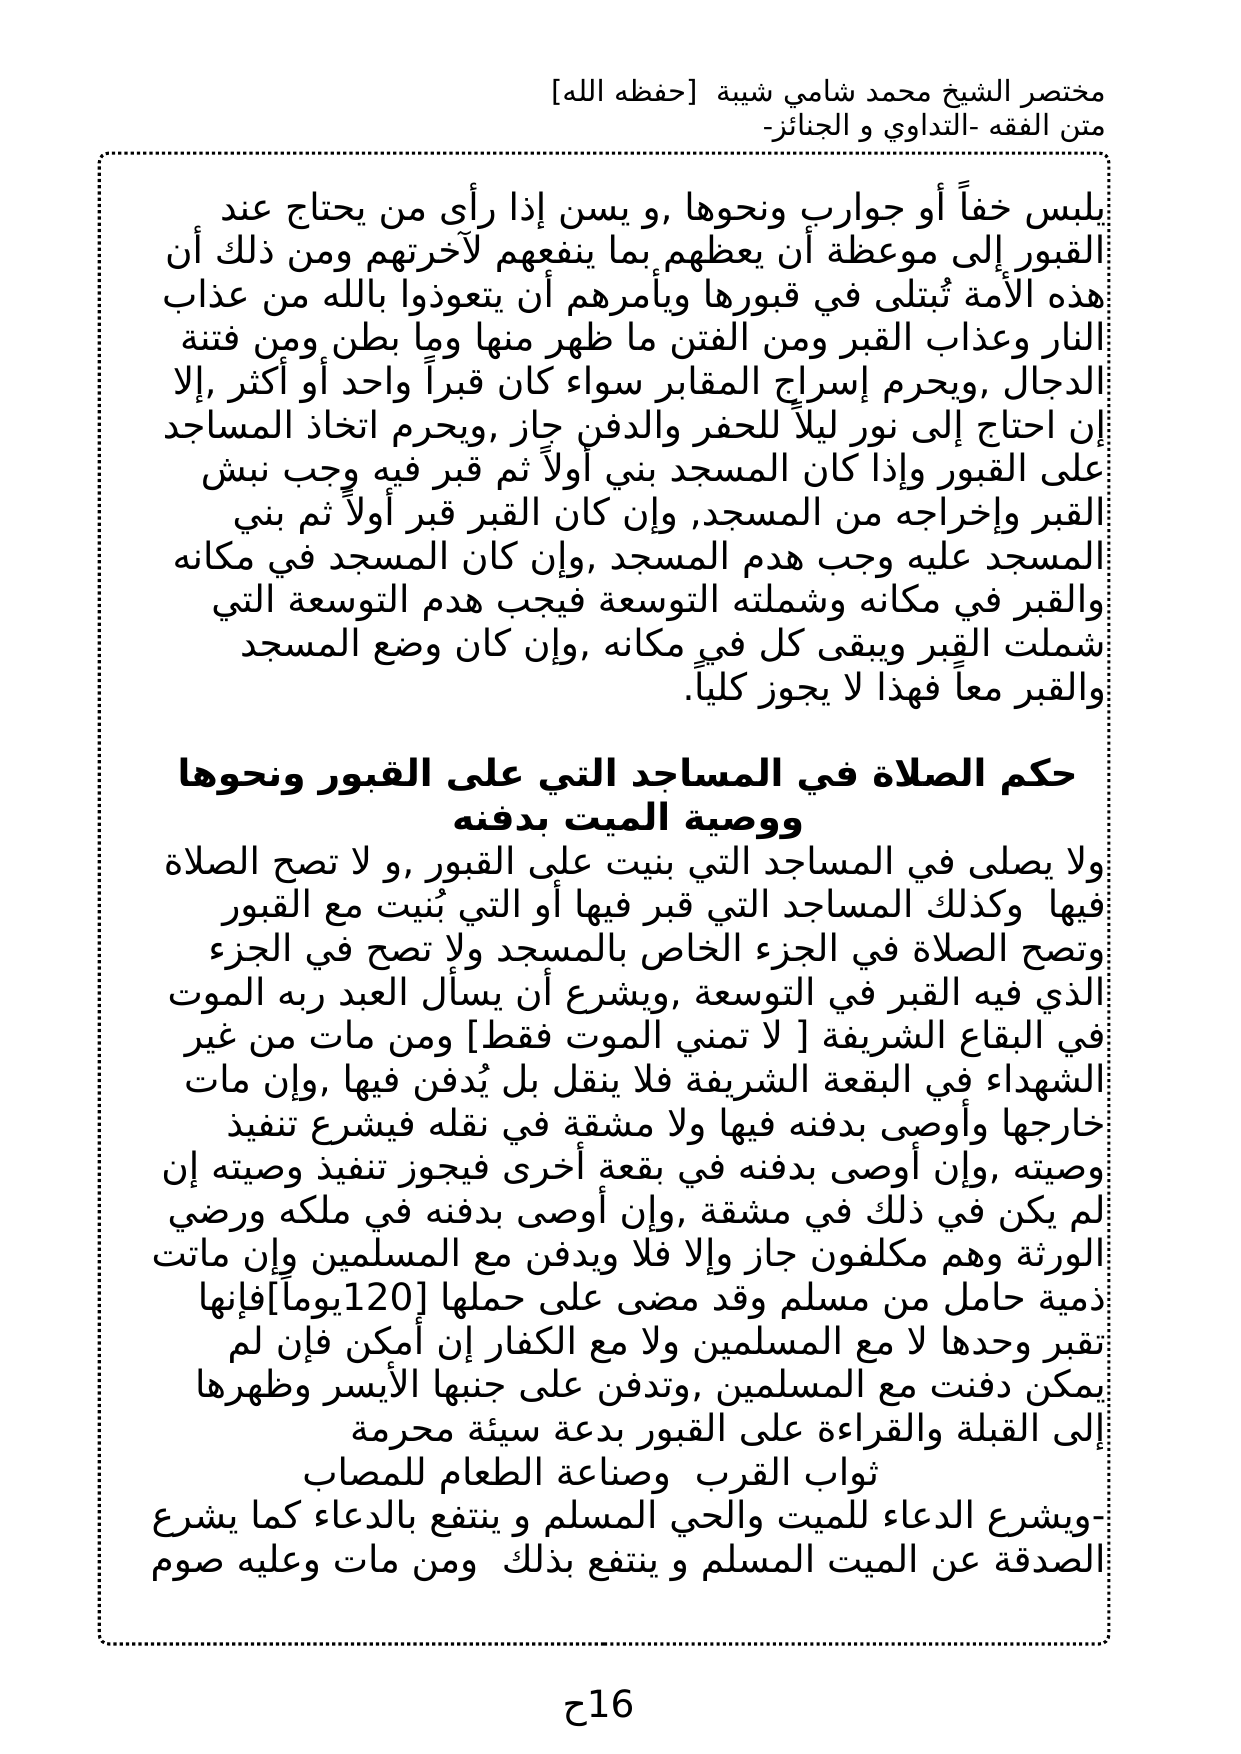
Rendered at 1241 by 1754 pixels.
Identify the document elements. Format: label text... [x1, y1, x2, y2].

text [150, 1494, 1106, 1581]
text ثواب القرب وصناعة الطعام للمصاب [150, 1450, 1031, 1494]
text حكم الصلاة في المساجد التي على القبور ونحوها ووصية الميت بدفنه [150, 752, 1106, 839]
text ولا يصلى في المساجد التي بنيت على القبور ,و لا تصح الصلاة فيها وكذلك المساجد التي قبر فيها أو التي بُنيت مع القبور وتصح الصلاة في الجزء الخاص بالمسجد ولا تصح في الجزء الذي فيه القبر في التوسعة ,ويشرع أن يسأل العبد ربه الموت في البقاع الشريفة [ لا تمني الموت فقط] ومن مات من غير الشهداء في البقعة الشريفة فلا ينقل بل يُدفن فيها ,وإن مات خارجها وأوصى بدفنه فيها ولا مشقة في نقله فيشرع تنفيذ وصيته ,وإن أوصى بدفنه في بقعة أخرى فيجوز تنفيذ وصيته إن لم يكن في ذلك في مشقة ,وإن أوصى بدفنه في ملكه ورضي الورثة وهم مكلفون جاز وإلا فلا ويدفن مع المسلمين وإن ماتت ذمية حامل من مسلم وقد مضى على حملها [120يوماً]فإنها تقبر وحدها لا مع المسلمين ولا مع الكفار إن أمكن فإن لم يمكن دفنت مع المسلمين ,وتدفن على جنبها الأيسر وظهرها إلى القبلة والقراءة على القبور بدعة سيئة محرمة [150, 839, 1106, 1450]
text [150, 185, 1106, 709]
